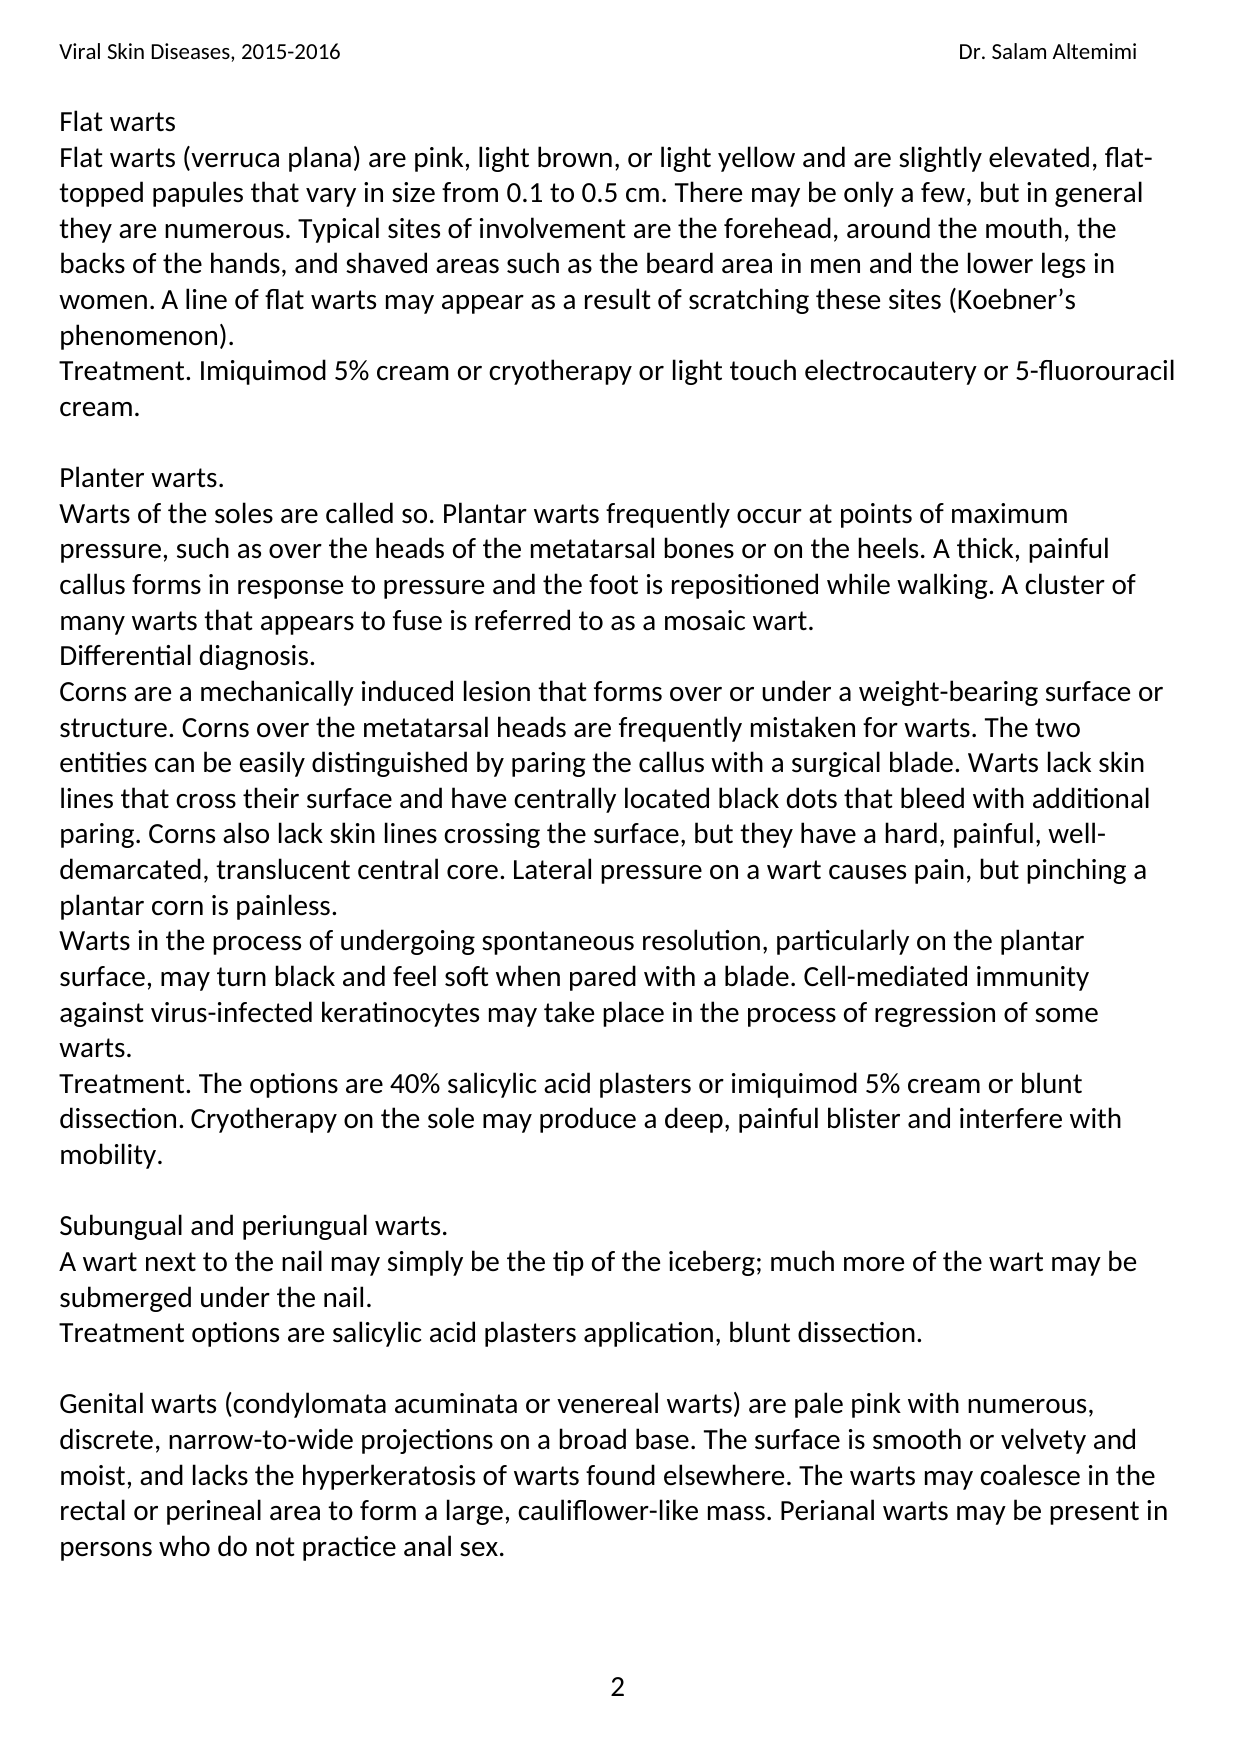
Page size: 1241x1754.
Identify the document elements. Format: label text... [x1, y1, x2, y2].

text Corns are a mechanically induced lesion that forms over or under a weight-bearing surface or structure. Corns over the metatarsal heads are frequently mistaken for warts. The two entities can be easily distinguished by paring the callus with a surgical blade. Warts lack skin lines that cross their surface and have centrally located black dots that bleed with additional paring. Corns also lack skin lines crossing the surface, but they have a hard, painful, well-demarcated, translucent central core. Lateral pressure on a wart causes pain, but pinching a plantar corn is painless. [59, 673, 1176, 922]
text Flat warts (verruca plana) are pink, light brown, or light yellow and are slightly elevated, flat-topped papules that vary in size from 0.1 to 0.5 cm. There may be only a few, but in general they are numerous. Typical sites of involvement are the forehead, around the mouth, the backs of the hands, and shaved areas such as the beard area in men and the lower legs in women. A line of flat warts may appear as a result of scratching these sites (Koebner’s phenomenon). [59, 139, 1176, 352]
text Subungual and periungual warts. [59, 1207, 1176, 1243]
text Differential diagnosis. [59, 637, 1176, 673]
text A wart next to the nail may simply be the tip of the iceberg; much more of the wart may be submerged under the nail. [59, 1243, 1176, 1314]
text Genital warts (condylomata acuminata or venereal warts) are pale pink with numerous, discrete, narrow-to-wide projections on a broad base. The surface is smooth or velvety and moist, and lacks the hyperkeratosis of warts found elsewhere. The warts may coalesce in the rectal or perineal area to form a large, cauliflower-like mass. Perianal warts may be present in persons who do not practice anal sex. [59, 1386, 1176, 1564]
text Treatment. The options are 40% salicylic acid plasters or imiquimod 5% cream or blunt dissection. Cryotherapy on the sole may produce a deep, painful blister and interfere with mobility. [59, 1065, 1176, 1172]
text Flat warts [59, 103, 1176, 139]
text Planter warts. [59, 459, 1176, 495]
text Treatment. Imiquimod 5% cream or cryotherapy or light touch electrocautery or 5-fluorouracil cream. [59, 352, 1176, 424]
text Warts of the soles are called so. Plantar warts frequently occur at points of maximum pressure, such as over the heads of the metatarsal bones or on the heels. A thick, painful callus forms in response to pressure and the foot is repositioned while walking. A cluster of many warts that appears to fuse is referred to as a mosaic wart. [59, 495, 1176, 637]
text Warts in the process of undergoing spontaneous resolution, particularly on the plantar surface, may turn black and feel soft when pared with a blade. Cell-mediated immunity against virus-infected keratinocytes may take place in the process of regression of some warts. [59, 922, 1176, 1065]
text Treatment options are salicylic acid plasters application, blunt dissection. [59, 1314, 1176, 1350]
